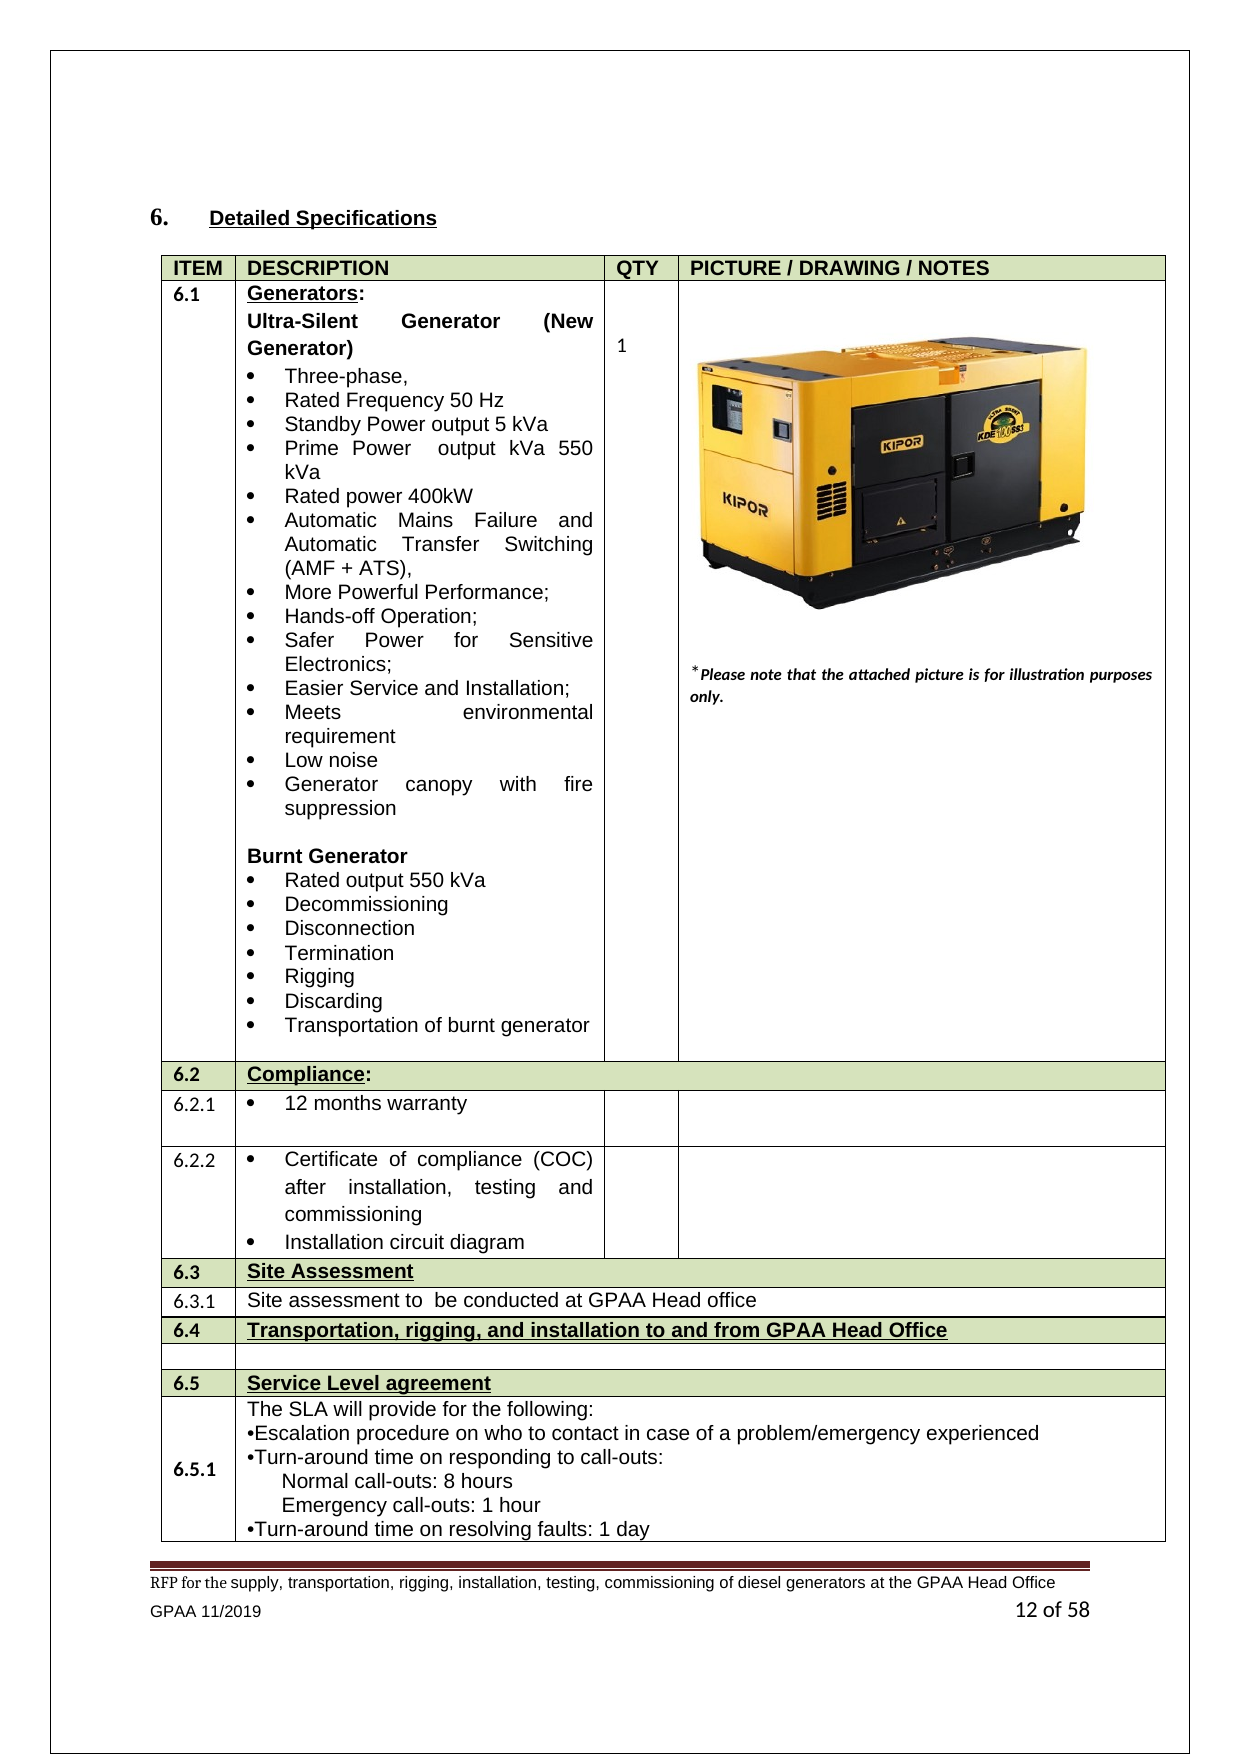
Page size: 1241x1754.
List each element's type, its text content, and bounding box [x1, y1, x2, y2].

table_cell 6.1 [162, 281, 235, 1061]
table_cell [605, 1147, 678, 1258]
table_header ITEM [162, 256, 235, 280]
table_cell [679, 1091, 1165, 1146]
table_cell 6.5.1 [162, 1397, 235, 1541]
table_cell [236, 1344, 1165, 1369]
table_cell 6.2.1 [162, 1091, 235, 1146]
table_cell 6.3.1 [162, 1288, 235, 1316]
table_cell 6.3 [162, 1259, 235, 1287]
table_cell *Please note that the attached picture is for illustration purposes only. [679, 281, 1165, 1061]
table_cell Service Level agreement [236, 1370, 1165, 1396]
table_cell Compliance: [236, 1062, 1165, 1090]
table_cell Site assessment to be conducted at GPAA Head office [236, 1288, 1165, 1316]
table_cell Generators: Ultra-Silent Generator (New Generator) Three-phase, Rated Frequency 50 Hz Standby Power output 5 kVa Prime Power output kVa 550 kVa Rated power 400kW Automatic Mains Failure and Automatic Transfer Switching (AMF + ATS), More Powerful Performance; Hands-off Operation; Safer Power for Sensitive Electronics; Easier Service and Installation; Meets environmental requirement Low noise Generator canopy with fire suppression Burnt Generator Rated output 550 kVa Decommissioning Disconnection Termination Rigging Discarding Transportation of burnt generator [236, 281, 604, 1061]
table_cell The SLA will provide for the following: •Escalation procedure on who to contact in case of a problem/emergency experienced •Turn-around time on responding to call-outs: Normal call-outs: 8 hours Emergency call-outs: 1 hour •Turn-around time on resolving faults: 1 day [236, 1397, 1165, 1541]
table_cell [605, 1091, 678, 1146]
table_cell 6.5 [162, 1370, 235, 1396]
table_cell 6.2 [162, 1062, 235, 1090]
table_cell 12 months warranty [236, 1091, 604, 1146]
table_header DESCRIPTION [236, 256, 604, 280]
table_cell [679, 1147, 1165, 1258]
table_header QTY [605, 256, 678, 280]
text Detailed Specifications [150, 202, 1090, 231]
picture [689, 332, 1095, 610]
table_cell 1 [605, 281, 678, 1061]
table_cell Certificate of compliance (COC) after installation, testing and commissioning Installation circuit diagram [236, 1147, 604, 1258]
table_cell Transportation, rigging, and installation to and from GPAA Head Office [236, 1318, 1165, 1343]
table_cell Site Assessment [236, 1259, 1165, 1287]
table_header PICTURE / DRAWING / NOTES [679, 256, 1165, 280]
table_cell 6.4 [162, 1318, 235, 1343]
table_cell 6.2.2 [162, 1147, 235, 1258]
table_cell [162, 1344, 235, 1369]
